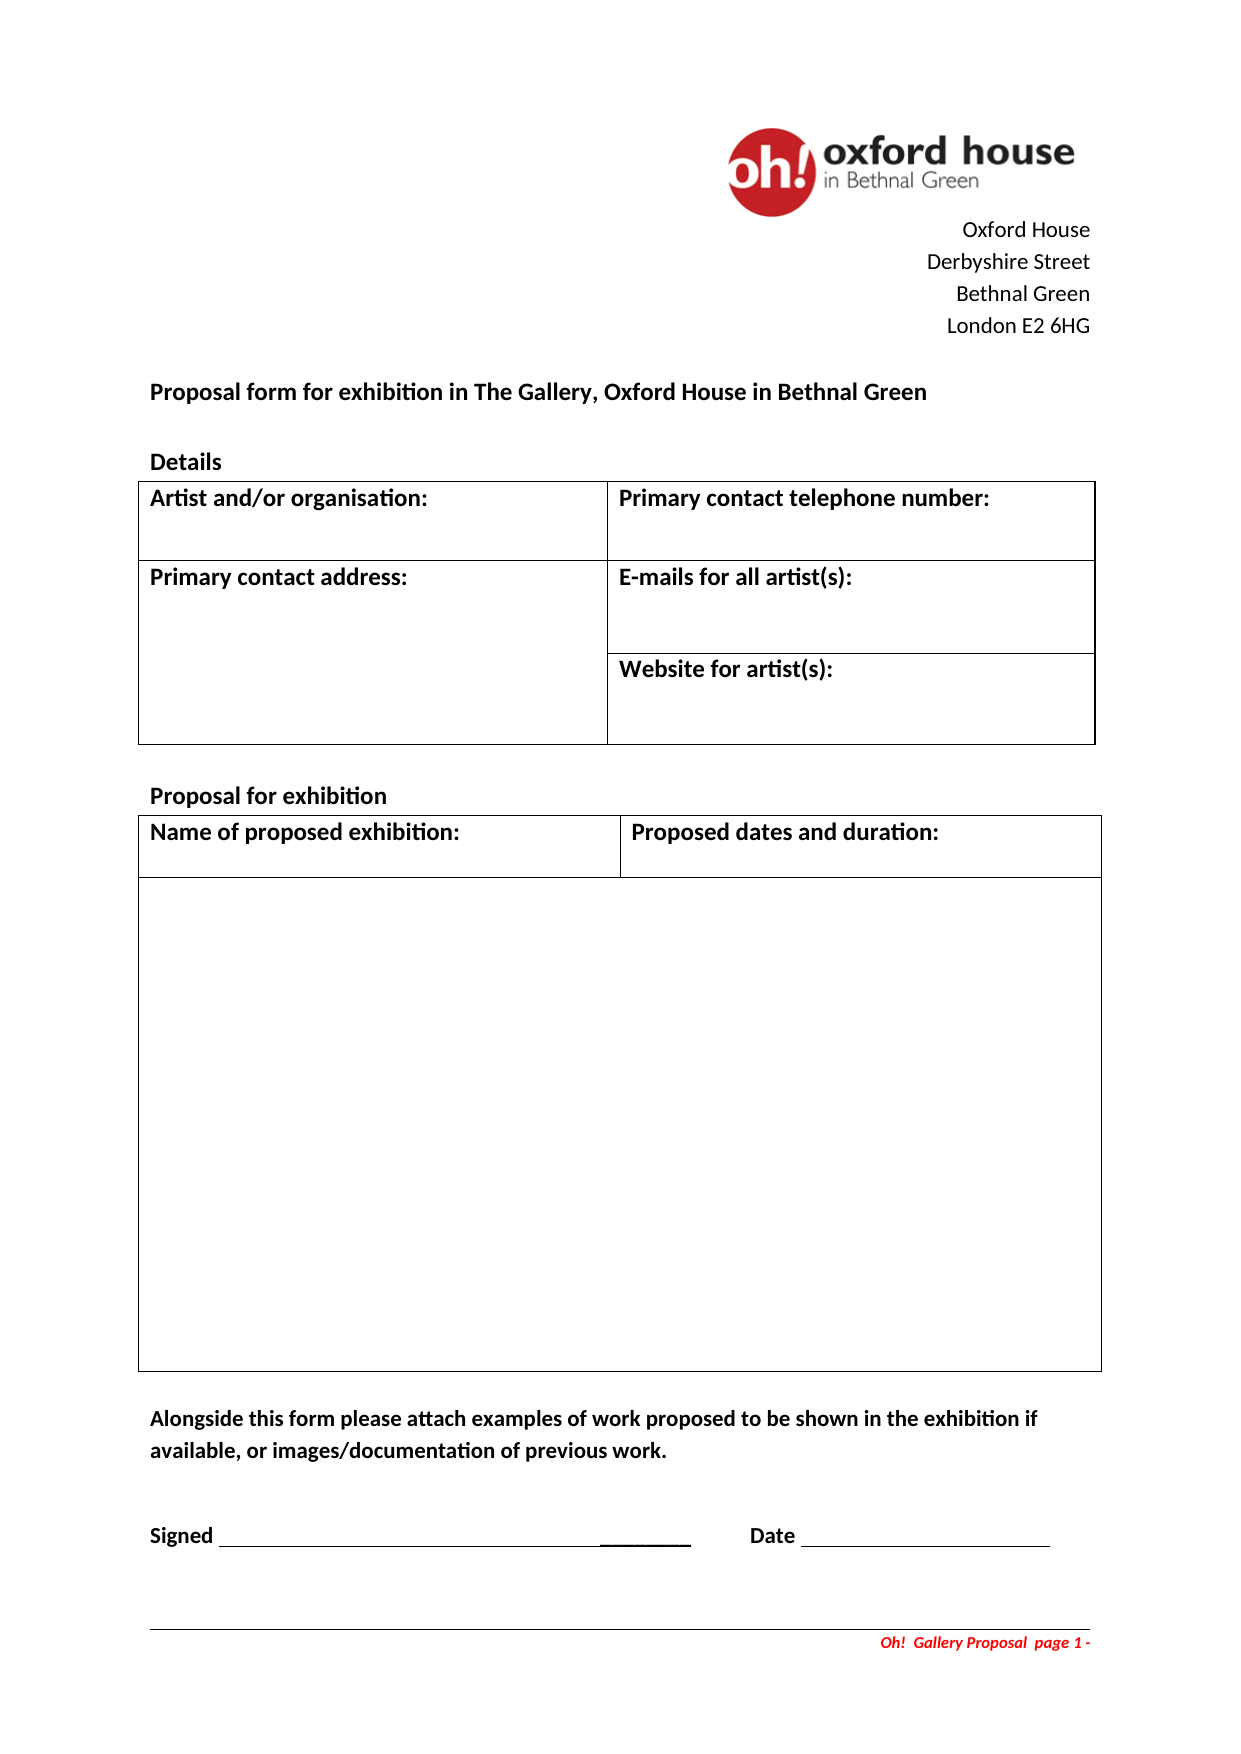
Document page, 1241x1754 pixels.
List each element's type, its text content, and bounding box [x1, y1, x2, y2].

table_cell Primary contact address: [139, 561, 607, 744]
table_header Primary contact telephone number: [608, 482, 1094, 560]
picture [712, 116, 1087, 215]
text Oxford House [150, 215, 1090, 243]
table_header Artist and/or organisation: [139, 482, 607, 560]
text Proposal form for exhibition in The Gallery, Oxford House in Bethnal Green [150, 376, 1090, 406]
table_cell E-mails for all artist(s): [608, 561, 1094, 652]
table_header Name of proposed exhibition: [139, 816, 620, 877]
text Proposal for exhibition [150, 780, 1090, 811]
table_cell [139, 878, 1101, 1371]
table_cell Website for artist(s): [608, 654, 1094, 744]
text Bethnal Green [150, 279, 1090, 307]
text Derbyshire Street [150, 247, 1090, 275]
text London E2 6HG [150, 311, 1090, 339]
text Alongside this form please attach examples of work proposed to be shown in the exhibition if available, or images/documentation of previous work. [150, 1404, 1090, 1464]
text Signed ________ Date [150, 1522, 1090, 1549]
text Details [150, 446, 1090, 476]
table_header Proposed dates and duration: [621, 816, 1101, 877]
